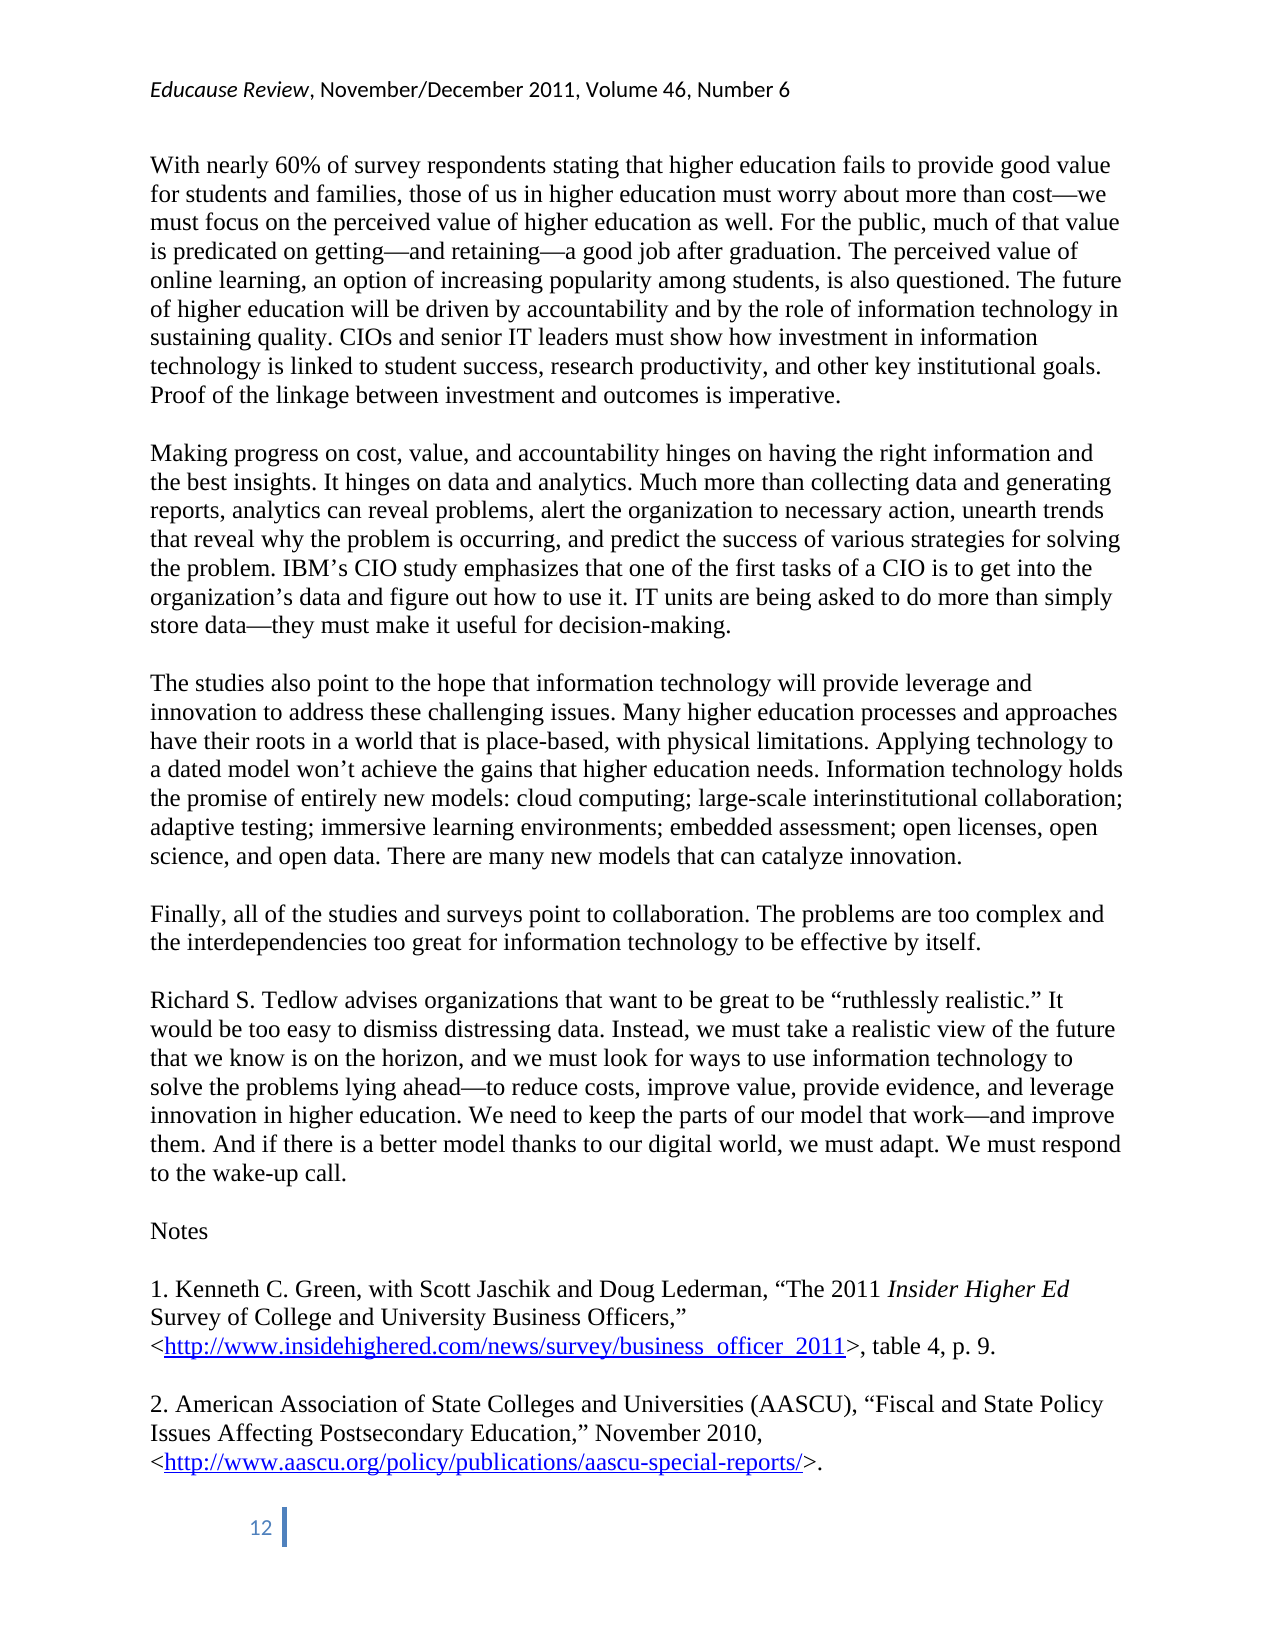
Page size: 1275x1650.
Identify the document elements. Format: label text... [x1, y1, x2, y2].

text The studies also point to the hope that information technology will provide leverage and innovation to address these challenging issues. Many higher education processes and approaches have their roots in a world that is place-based, with physical limitations. Applying technology to a dated model won’t achieve the gains that higher education needs. Information technology holds the promise of entirely new models: cloud computing; large-scale interinstitutional collaboration; adaptive testing; immersive learning environments; embedded assessment; open licenses, open science, and open data. There are many new models that can catalyze innovation. [150, 668, 1125, 869]
text Making progress on cost, value, and accountability hinges on having the right information and the best insights. It hinges on data and analytics. Much more than collecting data and generating reports, analytics can reveal problems, alert the organization to necessary action, unearth trends that reveal why the problem is occurring, and predict the success of various strategies for solving the problem. IBM’s CIO study emphasizes that one of the first tasks of a CIO is to get into the organization’s data and figure out how to use it. IT units are being asked to do more than simply store data—they must make it useful for decision-making. [150, 438, 1125, 639]
text Richard S. Tedlow advises organizations that want to be great to be “ruthlessly realistic.” It would be too easy to dismiss distressing data. Instead, we must take a realistic view of the future that we know is on the horizon, and we must look for ways to use information technology to solve the problems lying ahead—to reduce costs, improve value, provide evidence, and leverage innovation in higher education. We need to keep the parts of our model that work—and improve them. And if there is a better model thanks to our digital world, we must adapt. We must respond to the wake-up call. [150, 985, 1125, 1187]
text Notes [150, 1216, 1125, 1244]
text Finally, all of the studies and surveys point to collaboration. The problems are too complex and the interdependencies too great for information technology to be effective by itself. [150, 899, 1125, 956]
text 2. American Association of State Colleges and Universities (AASCU), “Fiscal and State Policy Issues Affecting Postsecondary Education,” November 2010, <http://www.aascu.org/policy/publications/aascu-special-reports/>. [150, 1389, 1125, 1475]
text 1. Kenneth C. Green, with Scott Jaschik and Doug Lederman, “The 2011 Insider Higher Ed Survey of College and University Business Officers,” <http://www.insidehighered.com/news/survey/business_officer_2011>, table 4, p. 9. [150, 1274, 1125, 1360]
text With nearly 60% of survey respondents stating that higher education fails to provide good value for students and families, those of us in higher education must worry about more than cost—we must focus on the perceived value of higher education as well. For the public, much of that value is predicated on getting—and retaining—a good job after graduation. The perceived value of online learning, an option of increasing popularity among students, is also questioned. The future of higher education will be driven by accountability and by the role of information technology in sustaining quality. CIOs and senior IT leaders must show how investment in information technology is linked to student success, research productivity, and other key institutional goals. Proof of the linkage between investment and outcomes is imperative. [150, 150, 1125, 409]
